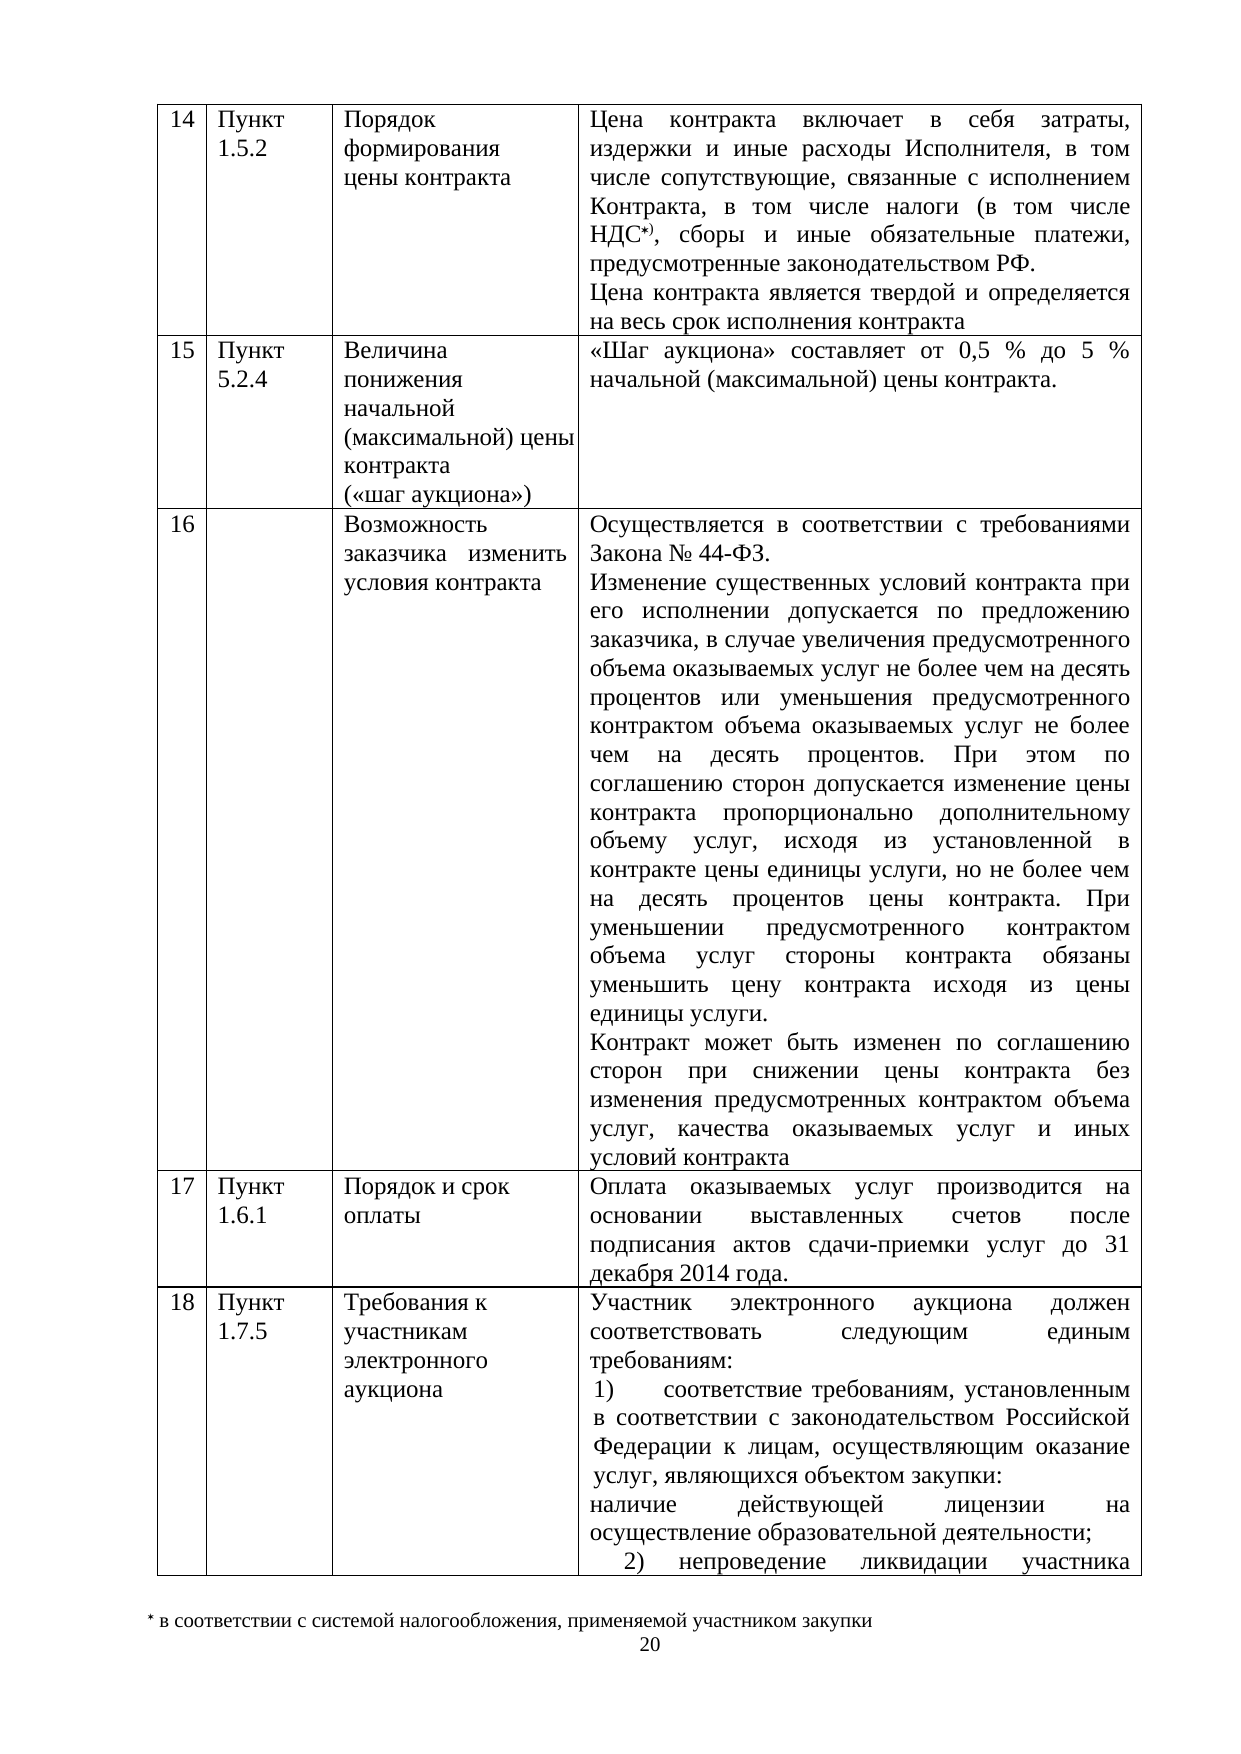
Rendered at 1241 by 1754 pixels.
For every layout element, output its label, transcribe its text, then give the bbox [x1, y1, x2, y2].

table_cell Цена контракта включает в себя затраты, издержки и иные расходы Исполнителя, в том числе сопутствующие, связанные с исполнением Контракта, в том числе налоги (в том числе НДС), сборы и иные обязательные платежи, предусмотренные законодательством РФ. Цена контракта является твердой и определяется на весь срок исполнения контракта [579, 105, 1141, 334]
table_cell [207, 509, 332, 1170]
table_cell 16 [158, 509, 206, 1170]
table_cell Порядок и срок оплаты [333, 1171, 578, 1286]
table_cell Осуществляется в соответствии с требованиями Закона № 44-ФЗ. Изменение существенных условий контракта при его исполнении допускается по предложению заказчика, в случае увеличения предусмотренного объема оказываемых услуг не более чем на десять процентов или уменьшения предусмотренного контрактом объема оказываемых услуг не более чем на десять процентов. При этом по соглашению сторон допускается изменение цены контракта пропорционально дополнительному объему услуг, исходя из установленной в контракте цены единицы услуги, но не более чем на десять процентов цены контракта. При уменьшении предусмотренного контрактом объема услуг стороны контракта обязаны уменьшить цену контракта исходя из цены единицы услуги. Контракт может быть изменен по соглашению сторон при снижении цены контракта без изменения предусмотренных контрактом объема услуг, качества оказываемых услуг и иных условий контракта [579, 509, 1141, 1170]
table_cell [579, 1288, 1141, 1575]
table_cell Пункт 1.5.2 [207, 105, 332, 334]
table_cell Порядок формирования цены контракта [333, 105, 578, 334]
table_cell Оплата оказываемых услуг производится на основании выставленных счетов после подписания актов сдачи-приемки услуг до 31 декабря 2014 года. [579, 1171, 1141, 1286]
table_cell 17 [158, 1171, 206, 1286]
table_cell Пункт 5.2.4 [207, 336, 332, 508]
table_cell 18 [158, 1288, 206, 1575]
table_cell Величина понижения начальной (максимальной) цены контракта («шаг аукциона») [333, 336, 578, 508]
table_cell «Шаг аукциона» составляет от 0,5 % до 5 % начальной (максимальной) цены контракта. [579, 336, 1141, 508]
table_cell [333, 1288, 578, 1575]
table_cell Пункт 1.6.1 [207, 1171, 332, 1286]
table_cell Пункт 1.7.5 [207, 1288, 332, 1575]
table_cell 14 [158, 105, 206, 334]
table_cell 15 [158, 336, 206, 508]
table_cell Возможность заказчика изменить условия контракта [333, 509, 578, 1170]
